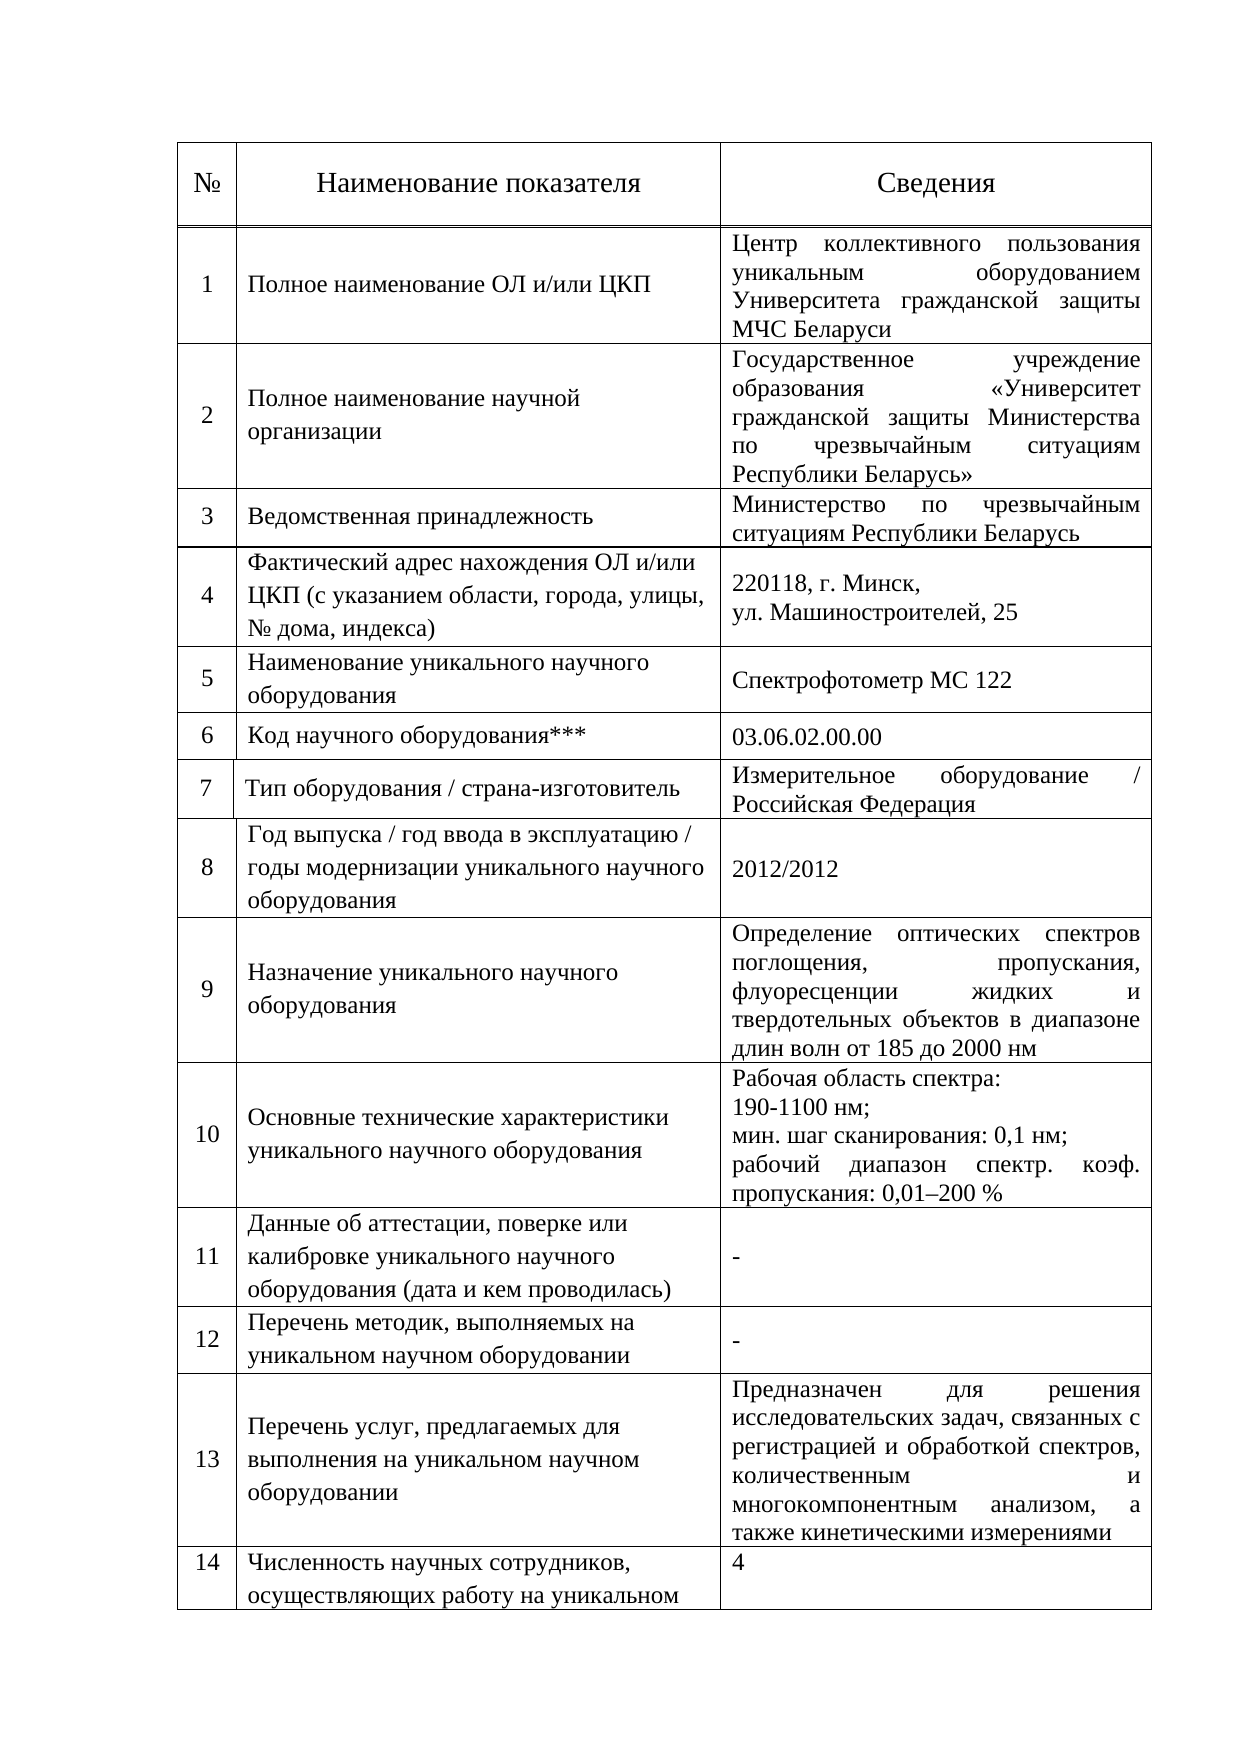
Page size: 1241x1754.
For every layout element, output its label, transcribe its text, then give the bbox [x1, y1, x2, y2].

table_cell 2012/2012 [721, 819, 1151, 917]
table_header № [178, 143, 236, 225]
table_cell 7 [178, 760, 233, 818]
table_cell - [721, 1208, 1151, 1306]
table_cell Основные технические характеристики уникального научного оборудования [237, 1063, 720, 1207]
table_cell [237, 1547, 720, 1609]
table_cell 1 [178, 228, 236, 343]
table_cell 14 [178, 1547, 236, 1609]
table_cell 03.06.02.00.00 [721, 713, 1151, 759]
table_cell Полное наименование научной организации [237, 344, 720, 488]
table_cell Полное наименование ОЛ и/или ЦКП [237, 228, 720, 343]
table_cell Назначение уникального научного оборудования [237, 918, 720, 1062]
table_cell Данные об аттестации, поверке или калибровке уникального научного оборудования (дата и кем проводилась) [237, 1208, 720, 1306]
table_cell 220118, г. Минск, ул. Машиностроителей, 25 [721, 548, 1151, 646]
table_cell 10 [178, 1063, 236, 1207]
table_cell - [721, 1307, 1151, 1373]
table_cell 3 [178, 489, 236, 546]
table_cell Ведомственная принадлежность [237, 489, 720, 546]
table_cell 2 [178, 344, 236, 488]
table_header Наименование показателя [237, 143, 720, 225]
table_cell 4 [178, 548, 236, 646]
table_cell Год выпуска / год ввода в эксплуатацию / годы модернизации уникального научного оборудования [237, 819, 720, 917]
table_cell Фактический адрес нахождения ОЛ и/или ЦКП (с указанием области, города, улицы, № дома, индекса) [237, 548, 720, 646]
table_header Сведения [721, 143, 1151, 225]
table_cell Код научного оборудования*** [237, 713, 720, 759]
table_cell 11 [178, 1208, 236, 1306]
table_cell Государственное учреждение образования «Университет гражданской защиты Министерства по чрезвычайным ситуациям Республики Беларусь» [721, 344, 1151, 488]
table_cell Тип оборудования / страна-изготовитель [234, 760, 720, 818]
table_cell 4 [721, 1547, 1151, 1609]
table_cell 8 [178, 819, 236, 917]
table_cell Перечень услуг, предлагаемых для выполнения на уникальном научном оборудовании [237, 1374, 720, 1546]
table_cell Рабочая область спектра: 190-1100 нм; мин. шаг сканирования: 0,1 нм; рабочий диапазон спектр. коэф. пропускания: 0,01–200 % [721, 1063, 1151, 1207]
table_cell Перечень методик, выполняемых на уникальном научном оборудовании [237, 1307, 720, 1373]
table_cell Министерство по чрезвычайным ситуациям Республики Беларусь [721, 489, 1151, 546]
table_cell 9 [178, 918, 236, 1062]
table_cell Наименование уникального научного оборудования [237, 647, 720, 712]
table_cell Предназначен для решения исследовательских задач, связанных с регистрацией и обработкой спектров, количественным и многокомпонентным анализом, а также кинетическими измерениями [721, 1374, 1151, 1546]
table_cell Определение оптических спектров поглощения, пропускания, флуоресценции жидких и твердотельных объектов в диапазоне длин волн от 185 до 2000 нм [721, 918, 1151, 1062]
table_cell 12 [178, 1307, 236, 1373]
table_cell 6 [178, 713, 236, 759]
table_cell 5 [178, 647, 236, 712]
table_cell Спектрофотометр МС 122 [721, 647, 1151, 712]
table_cell Измерительное оборудование / Российская Федерация [721, 760, 1151, 818]
table_cell 13 [178, 1374, 236, 1546]
table_cell Центр коллективного пользования уникальным оборудованием Университета гражданской защиты МЧС Беларуси [721, 228, 1151, 343]
